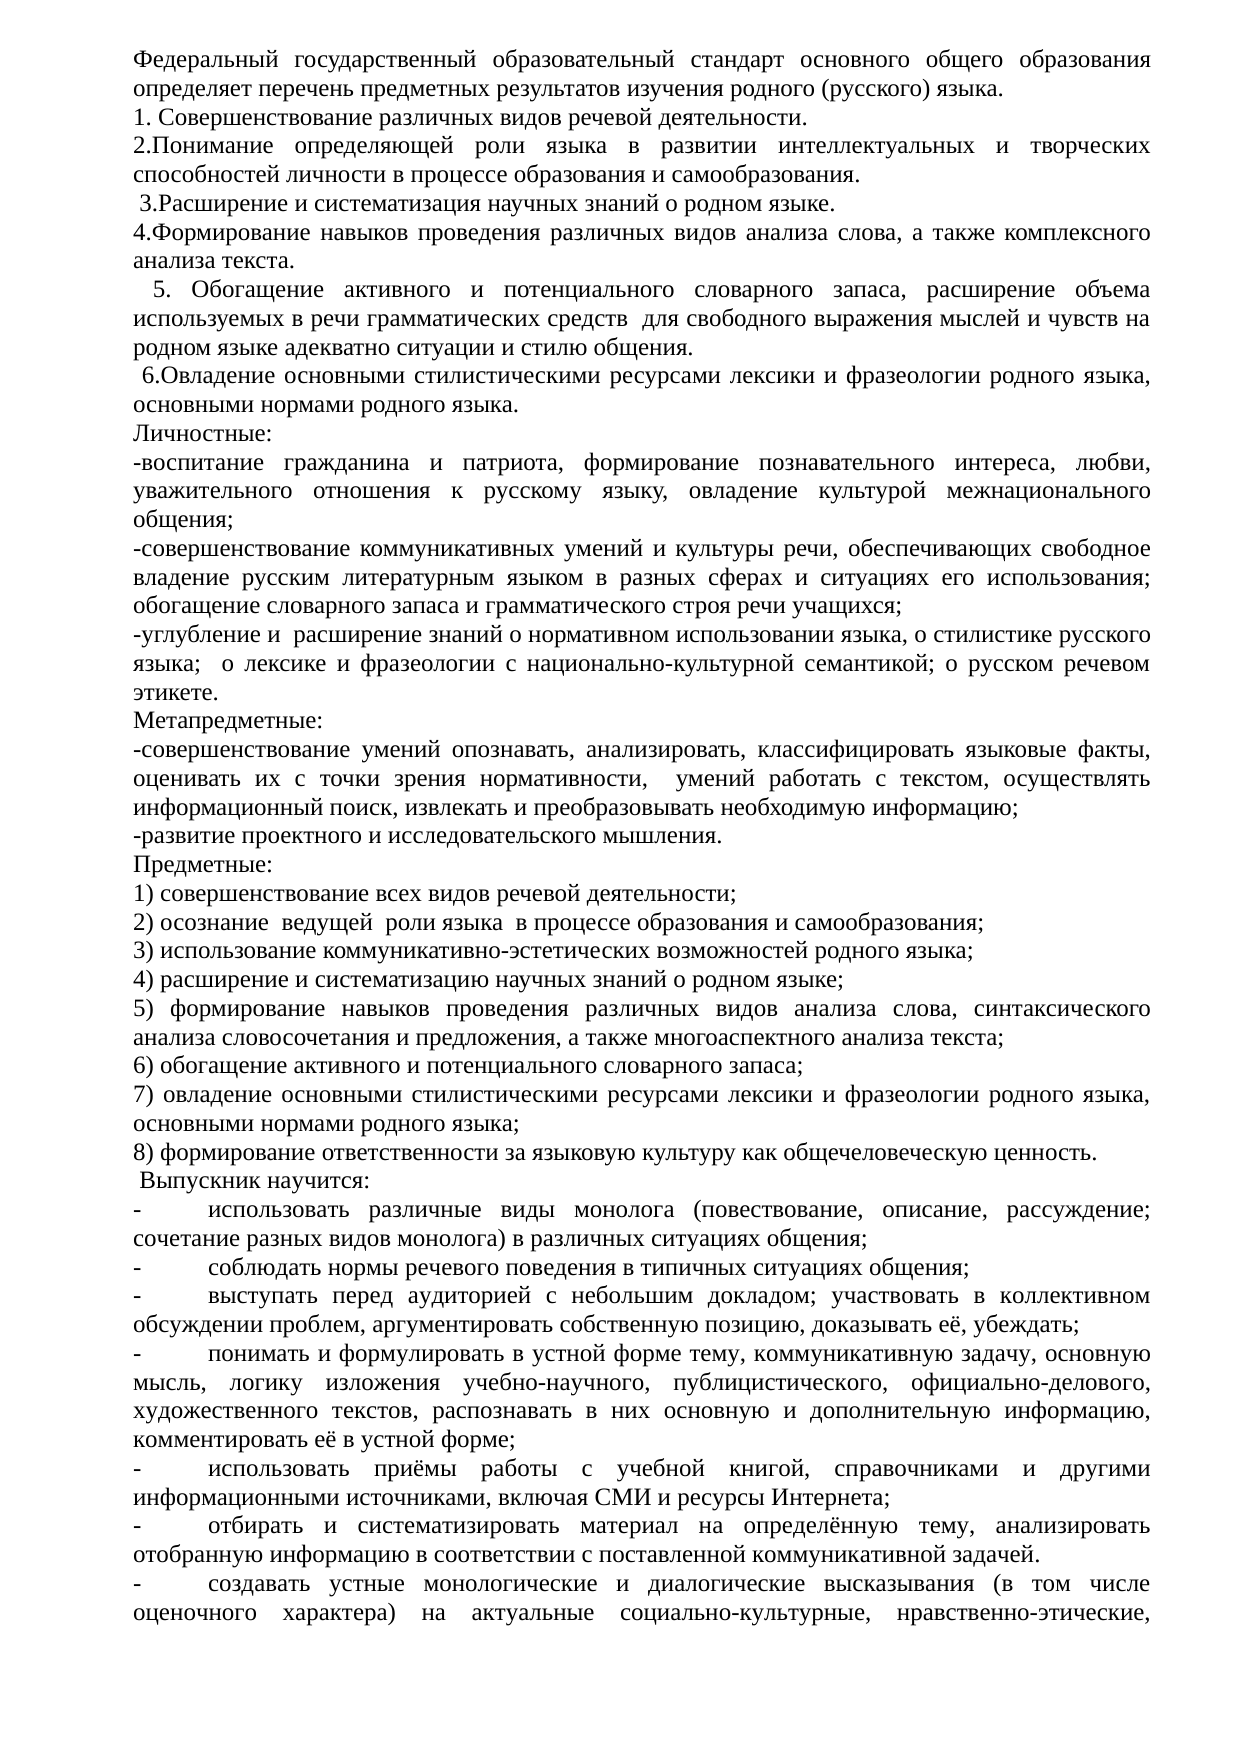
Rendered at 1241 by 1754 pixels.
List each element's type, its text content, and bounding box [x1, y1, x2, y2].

list использовать приёмы работы с учебной книгой, справочниками и другими информационными источниками, включая СМИ и ресурсы Интернета; [133, 1453, 1152, 1511]
list отбирать и систематизировать материал на определённую тему, анализировать отобранную информацию в соответствии с поставленной коммуникативной задачей. [133, 1511, 1152, 1568]
list соблюдать нормы речевого поведения в типичных ситуациях общения; [133, 1252, 1152, 1281]
text 4) расширение и систематизацию научных знаний о родном языке; [133, 964, 1152, 993]
text Метапредметные: [133, 706, 1152, 734]
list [133, 1568, 1152, 1626]
text 3.Расширение и систематизация научных знаний о родном языке. [133, 188, 1152, 217]
list выступать перед аудиторией с небольшим докладом; участвовать в коллективном обсуждении проблем, аргументировать собственную позицию, доказывать её, убеждать; [133, 1281, 1152, 1338]
text 2.Понимание определяющей роли языка в развитии интеллектуальных и творческих способностей личности в процессе образования и самообразования. [133, 131, 1152, 188]
text -развитие проектного и исследовательского мышления. [133, 821, 1152, 849]
text 8) формирование ответственности за языковую культуру как общечеловеческую ценность. [133, 1137, 1152, 1166]
text -воспитание гражданина и патриота, формирование познавательного интереса, любви, уважительного отношения к русскому языку, овладение культурой межнационального общения; [133, 447, 1152, 533]
list понимать и формулировать в устной форме тему, коммуникативную задачу, основную мысль, логику изложения учебно-научного, публицистического, официально-делового, художественного текстов, распознавать в них основную и дополнительную информацию, комментировать её в устной форме; [133, 1338, 1152, 1453]
text Выпускник научится: [133, 1166, 1152, 1194]
text 7) овладение основными стилистическими ресурсами лексики и фразеологии родного языка, основными нормами родного языка; [133, 1079, 1152, 1137]
text 6.Овладение основными стилистическими ресурсами лексики и фразеологии родного языка, основными нормами родного языка. [133, 361, 1152, 418]
text -совершенствование умений опознавать, анализировать, классифицировать языковые факты, оценивать их с точки зрения нормативности, умений работать с текстом, осуществлять информационный поиск, извлекать и преобразовывать необходимую информацию; [133, 734, 1152, 821]
text Федеральный государственный образовательный стандарт основного общего образования определяет перечень предметных результатов изучения родного (русского) языка. [133, 44, 1152, 102]
text -углубление и расширение знаний о нормативном использовании языка, о стилистике русского языка; о лексике и фразеологии с национально-культурной семантикой; о русском речевом этикете. [133, 619, 1152, 706]
text Предметные: [133, 849, 1152, 878]
text Личностные: [133, 418, 1152, 447]
text 6) обогащение активного и потенциального словарного запаса; [133, 1051, 1152, 1079]
text 3) использование коммуникативно-эстетических возможностей родного языка; [133, 936, 1152, 964]
list использовать различные виды монолога (повествование, описание, рассуждение; сочетание разных видов монолога) в различных ситуациях общения; [133, 1194, 1152, 1252]
text -совершенствование коммуникативных умений и культуры речи, обеспечивающих свободное владение русским литературным языком в разных сферах и ситуациях его использования; обогащение словарного запаса и грамматического строя речи учащихся; [133, 533, 1152, 619]
text 5) формирование навыков проведения различных видов анализа слова, синтаксического анализа словосочетания и предложения, а также многоаспектного анализа текста; [133, 993, 1152, 1051]
text 2) осознание ведущей роли языка в процессе образования и самообразования; [133, 907, 1152, 936]
text 1. Совершенствование различных видов речевой деятельности. [133, 102, 1152, 131]
text 1) совершенствование всех видов речевой деятельности; [133, 878, 1152, 907]
text 4.Формирование навыков проведения различных видов анализа слова, а также комплексного анализа текста. [133, 217, 1152, 274]
text 5. Обогащение активного и потенциального словарного запаса, расширение объема используемых в речи грамматических средств для свободного выражения мыслей и чувств на родном языке адекватно ситуации и стилю общения. [133, 274, 1152, 361]
